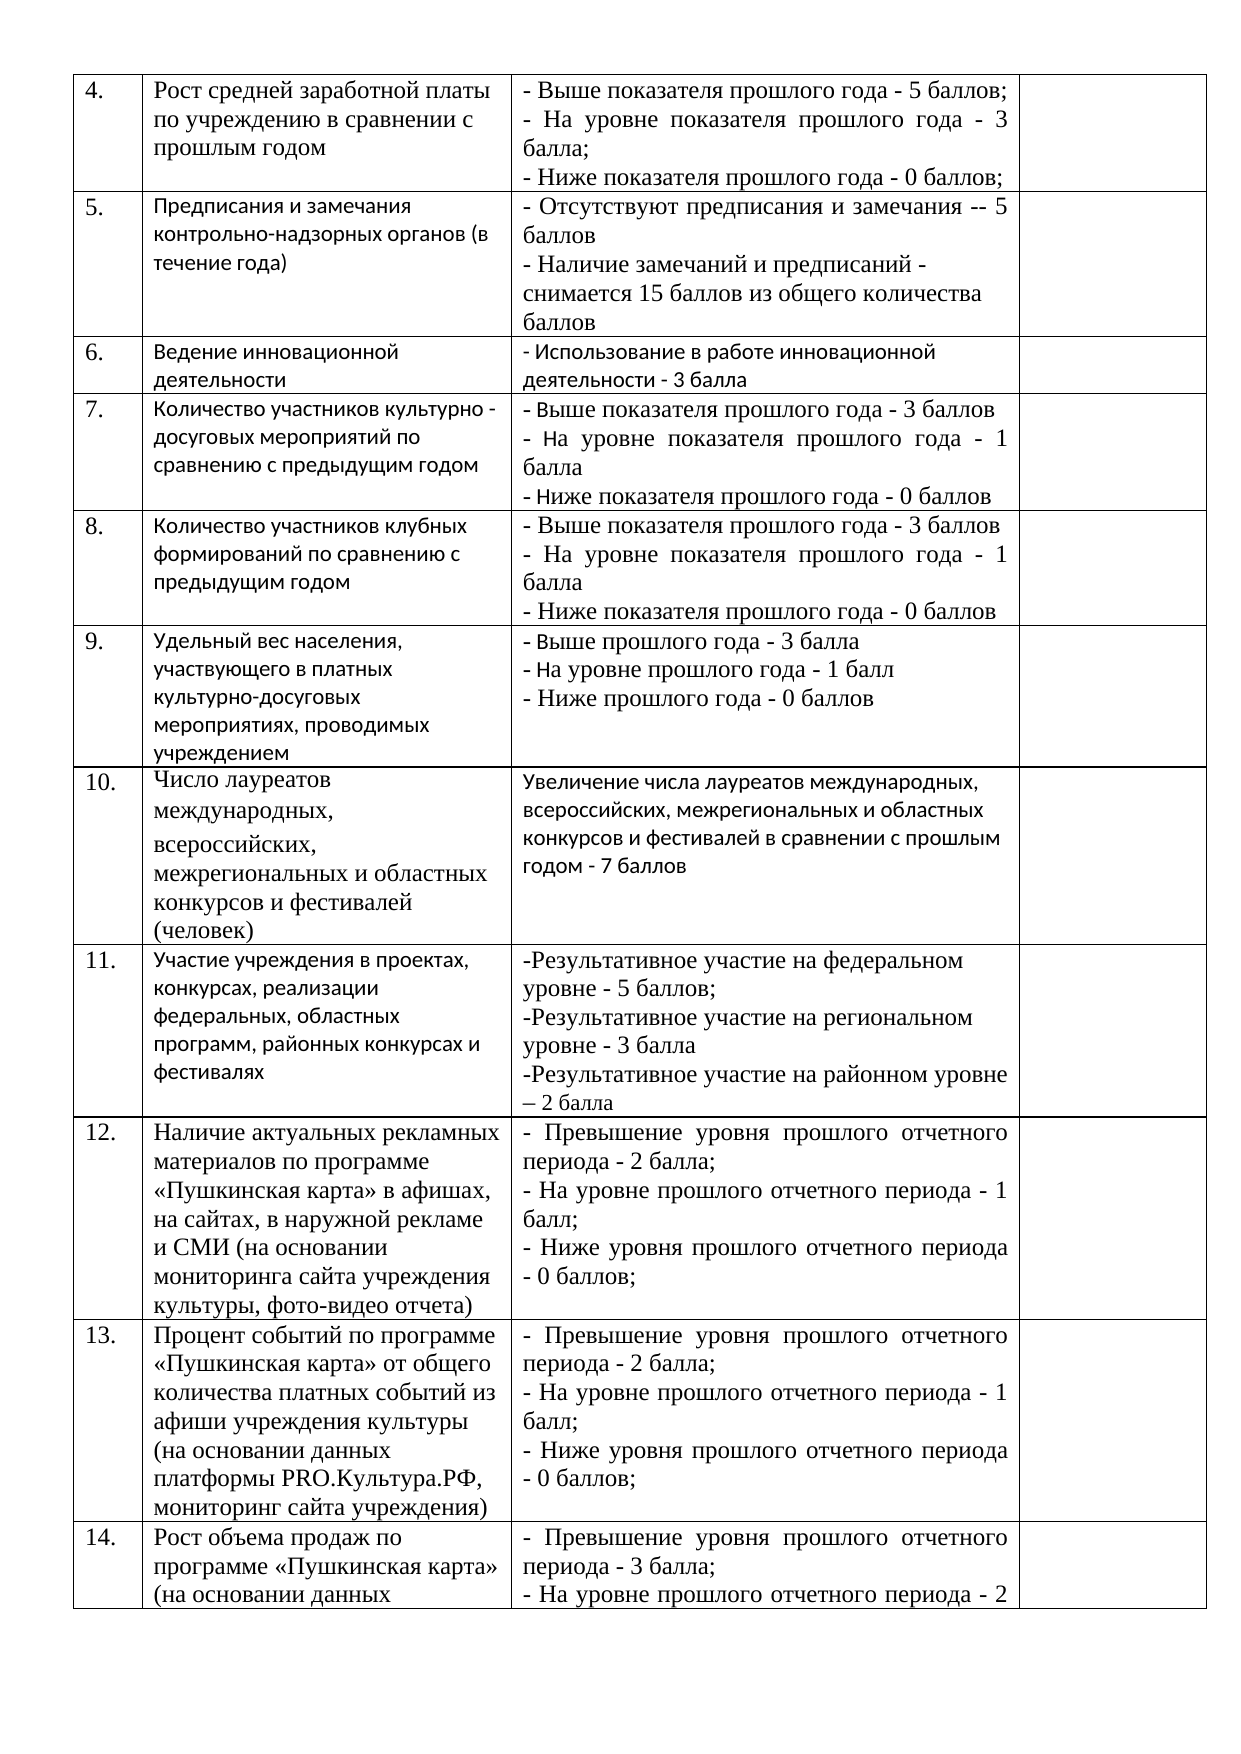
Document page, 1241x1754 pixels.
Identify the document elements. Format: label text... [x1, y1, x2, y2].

table_cell 5. [74, 192, 142, 336]
table_cell [1020, 945, 1206, 1116]
table_cell 7. [74, 394, 142, 510]
table_cell Предписания и замечания контрольно-надзорных органов (в течение года) [143, 192, 511, 336]
table_cell 12. [74, 1118, 142, 1319]
table_cell [1020, 394, 1206, 510]
table_cell Ведение инновационной деятельности [143, 337, 511, 393]
table_cell - Отсутствуют предписания и замечания -- 5 баллов - Наличие замечаний и предписаний - снимается 15 баллов из общего количества баллов [512, 192, 1019, 336]
table_cell 8. [74, 511, 142, 625]
table_cell Число лауреатов международных, всероссийских, межрегиональных и областных конкурсов и фестивалей (человек) [143, 768, 511, 944]
table_cell 10. [74, 768, 142, 944]
table_cell - Выше показателя прошлого года - 3 баллов - На уровне показателя прошлого года - 1 балла - Ниже показателя прошлого года - 0 баллов [512, 394, 1019, 510]
table_cell [1020, 1118, 1206, 1319]
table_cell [512, 1522, 1019, 1608]
table_cell Количество участников культурно - досуговых мероприятий по сравнению с предыдущим годом [143, 394, 511, 510]
table_cell [1020, 1522, 1206, 1608]
table_cell Рост средней заработной платы по учреждению в сравнении с прошлым годом [143, 75, 511, 191]
table_cell Участие учреждения в проектах, конкурсах, реализации федеральных, областных программ, районных конкурсах и фестивалях [143, 945, 511, 1116]
table_cell - Выше показателя прошлого года - 3 баллов - На уровне показателя прошлого года - 1 балла - Ниже показателя прошлого года - 0 баллов [512, 511, 1019, 625]
table_cell 6. [74, 337, 142, 393]
table_cell - Выше показателя прошлого года - 5 баллов; - На уровне показателя прошлого года - 3 балла; - Ниже показателя прошлого года - 0 баллов; [512, 75, 1019, 191]
table_cell Количество участников клубных формирований по сравнению с предыдущим годом [143, 511, 511, 625]
table_cell 14. [74, 1522, 142, 1608]
table_cell [1020, 192, 1206, 336]
table_cell Процент событий по программе «Пушкинская карта» от общего количества платных событий из афиши учреждения культуры (на основании данных платформы PRO.Культура.РФ, мониторинг сайта учреждения) [143, 1320, 511, 1521]
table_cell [143, 1522, 511, 1608]
table_cell -Результативное участие на федеральном уровне - 5 баллов; -Результативное участие на региональном уровне - 3 балла -Результативное участие на районном уровне – 2 балла [512, 945, 1019, 1116]
table_cell [1020, 626, 1206, 766]
table_cell [1020, 337, 1206, 393]
table_cell Удельный вес населения, участвующего в платных культурно-досуговых мероприятиях, проводимых учреждением [143, 626, 511, 766]
table_cell Наличие актуальных рекламных материалов по программе «Пушкинская карта» в афишах, на сайтах, в наружной рекламе и СМИ (на основании мониторинга сайта учреждения культуры, фото-видео отчета) [143, 1118, 511, 1319]
table_cell 4. [74, 75, 142, 191]
table_cell [1020, 75, 1206, 191]
table_cell Увеличение числа лауреатов международных, всероссийских, межрегиональных и областных конкурсов и фестивалей в сравнении с прошлым годом - 7 баллов [512, 768, 1019, 944]
table_cell - Выше прошлого года - 3 балла - На уровне прошлого года - 1 балл - Ниже прошлого года - 0 баллов [512, 626, 1019, 766]
table_cell [1020, 511, 1206, 625]
table_cell - Использование в работе инновационной деятельности - 3 балла [512, 337, 1019, 393]
table_cell [1020, 1320, 1206, 1521]
table_cell 11. [74, 945, 142, 1116]
table_cell 13. [74, 1320, 142, 1521]
table_cell 9. [74, 626, 142, 766]
table_cell [1020, 768, 1206, 944]
